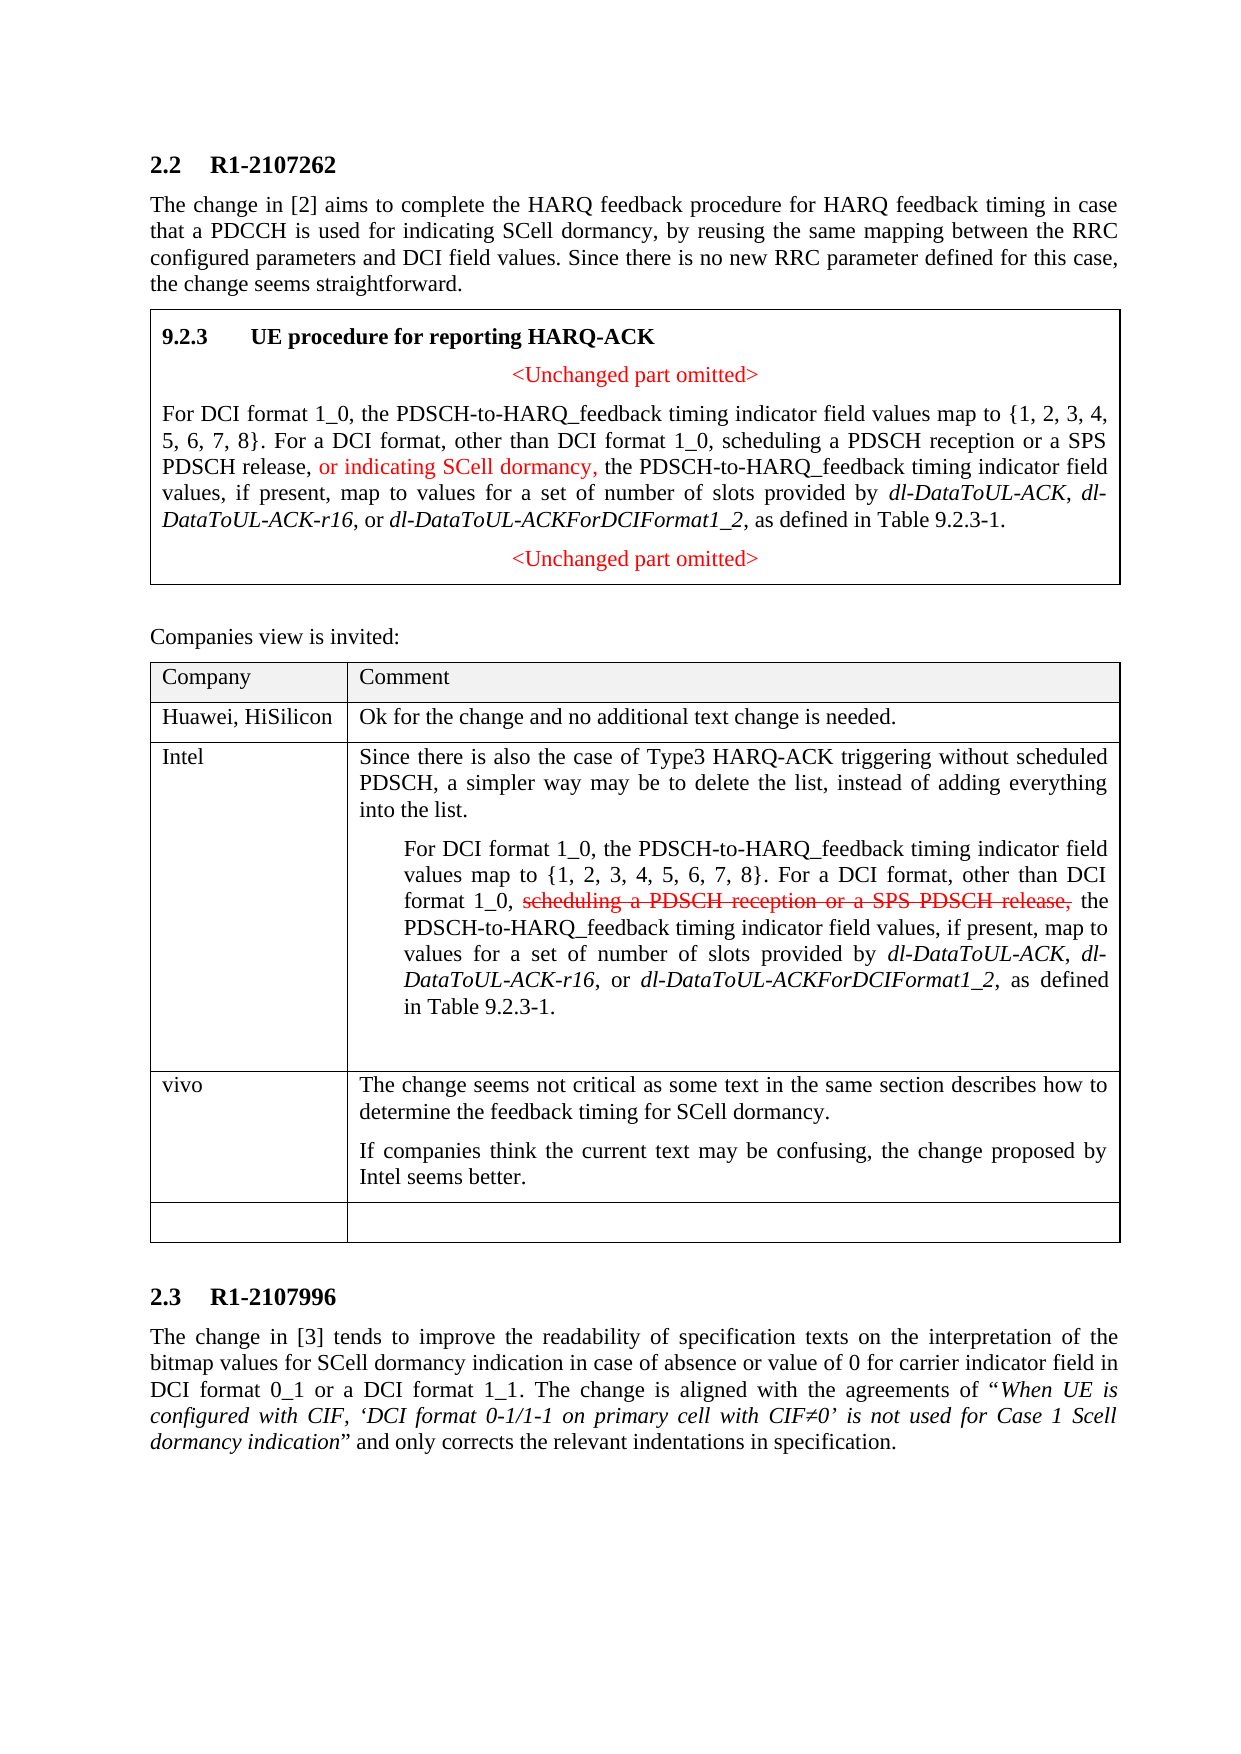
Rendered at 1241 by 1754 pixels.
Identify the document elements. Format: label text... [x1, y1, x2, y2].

table_cell [151, 1203, 347, 1242]
text The change in [3] tends to improve the readability of specification texts on the interpretation of the bitmap values for SCell dormancy indication in case of absence or value of 0 for carrier indicator field in DCI format 0_1 or a DCI format 1_1. The change is aligned with the agreements of “When UE is configured with CIF, ‘DCI format 0-1/1-1 on primary cell with CIF≠0’ is not used for Case 1 Scell dormancy indication” and only corrects the relevant indentations in specification. [150, 1323, 1120, 1455]
table_cell vivo [151, 1072, 347, 1202]
table_header Comment [348, 663, 1119, 702]
table_header Company [151, 663, 347, 702]
table_cell Huawei, HiSilicon [151, 703, 347, 742]
subtitle R1-2107996 [150, 1282, 1120, 1311]
table_cell Since there is also the case of Type3 HARQ-ACK triggering without scheduled PDSCH, a simpler way may be to delete the list, instead of adding everything into the list. For DCI format 1_0, the PDSCH-to-HARQ_feedback timing indicator field values map to {1, 2, 3, 4, 5, 6, 7, 8}. For a DCI format, other than DCI format 1_0, scheduling a PDSCH reception or a SPS PDSCH release, the PDSCH-to-HARQ_feedback timing indicator field values, if present, map to values for a set of number of slots provided by dl-DataToUL-ACK, dl-DataToUL-ACK-r16, or dl-DataToUL-ACKForDCIFormat1_2, as defined in Table 9.2.3-1. [348, 743, 1119, 1071]
subtitle R1-2107262 [150, 150, 1120, 179]
table_cell The change seems not critical as some text in the same section describes how to determine the feedback timing for SCell dormancy. If companies think the current text may be confusing, the change proposed by Intel seems better. [348, 1072, 1119, 1202]
table_header 9.2.3 UE procedure for reporting HARQ-ACK <Unchanged part omitted> For DCI format 1_0, the PDSCH-to-HARQ_feedback timing indicator field values map to {1, 2, 3, 4, 5, 6, 7, 8}. For a DCI format, other than DCI format 1_0, scheduling a PDSCH reception or a SPS PDSCH release, or indicating SCell dormancy, the PDSCH-to-HARQ_feedback timing indicator field values, if present, map to values for a set of number of slots provided by dl-DataToUL-ACK, dl-DataToUL-ACK-r16, or dl-DataToUL-ACKForDCIFormat1_2, as defined in Table 9.2.3-1. <Unchanged part omitted> [151, 310, 1119, 583]
table_cell Ok for the change and no additional text change is needed. [348, 703, 1119, 742]
table_cell Intel [151, 743, 347, 1071]
table_cell [348, 1203, 1119, 1242]
text The change in [2] aims to complete the HARQ feedback procedure for HARQ feedback timing in case that a PDCCH is used for indicating SCell dormancy, by reusing the same mapping between the RRC configured parameters and DCI field values. Since there is no new RRC parameter defined for this case, the change seems straightforward. [150, 191, 1120, 297]
text Companies view is invited: [150, 623, 1120, 650]
